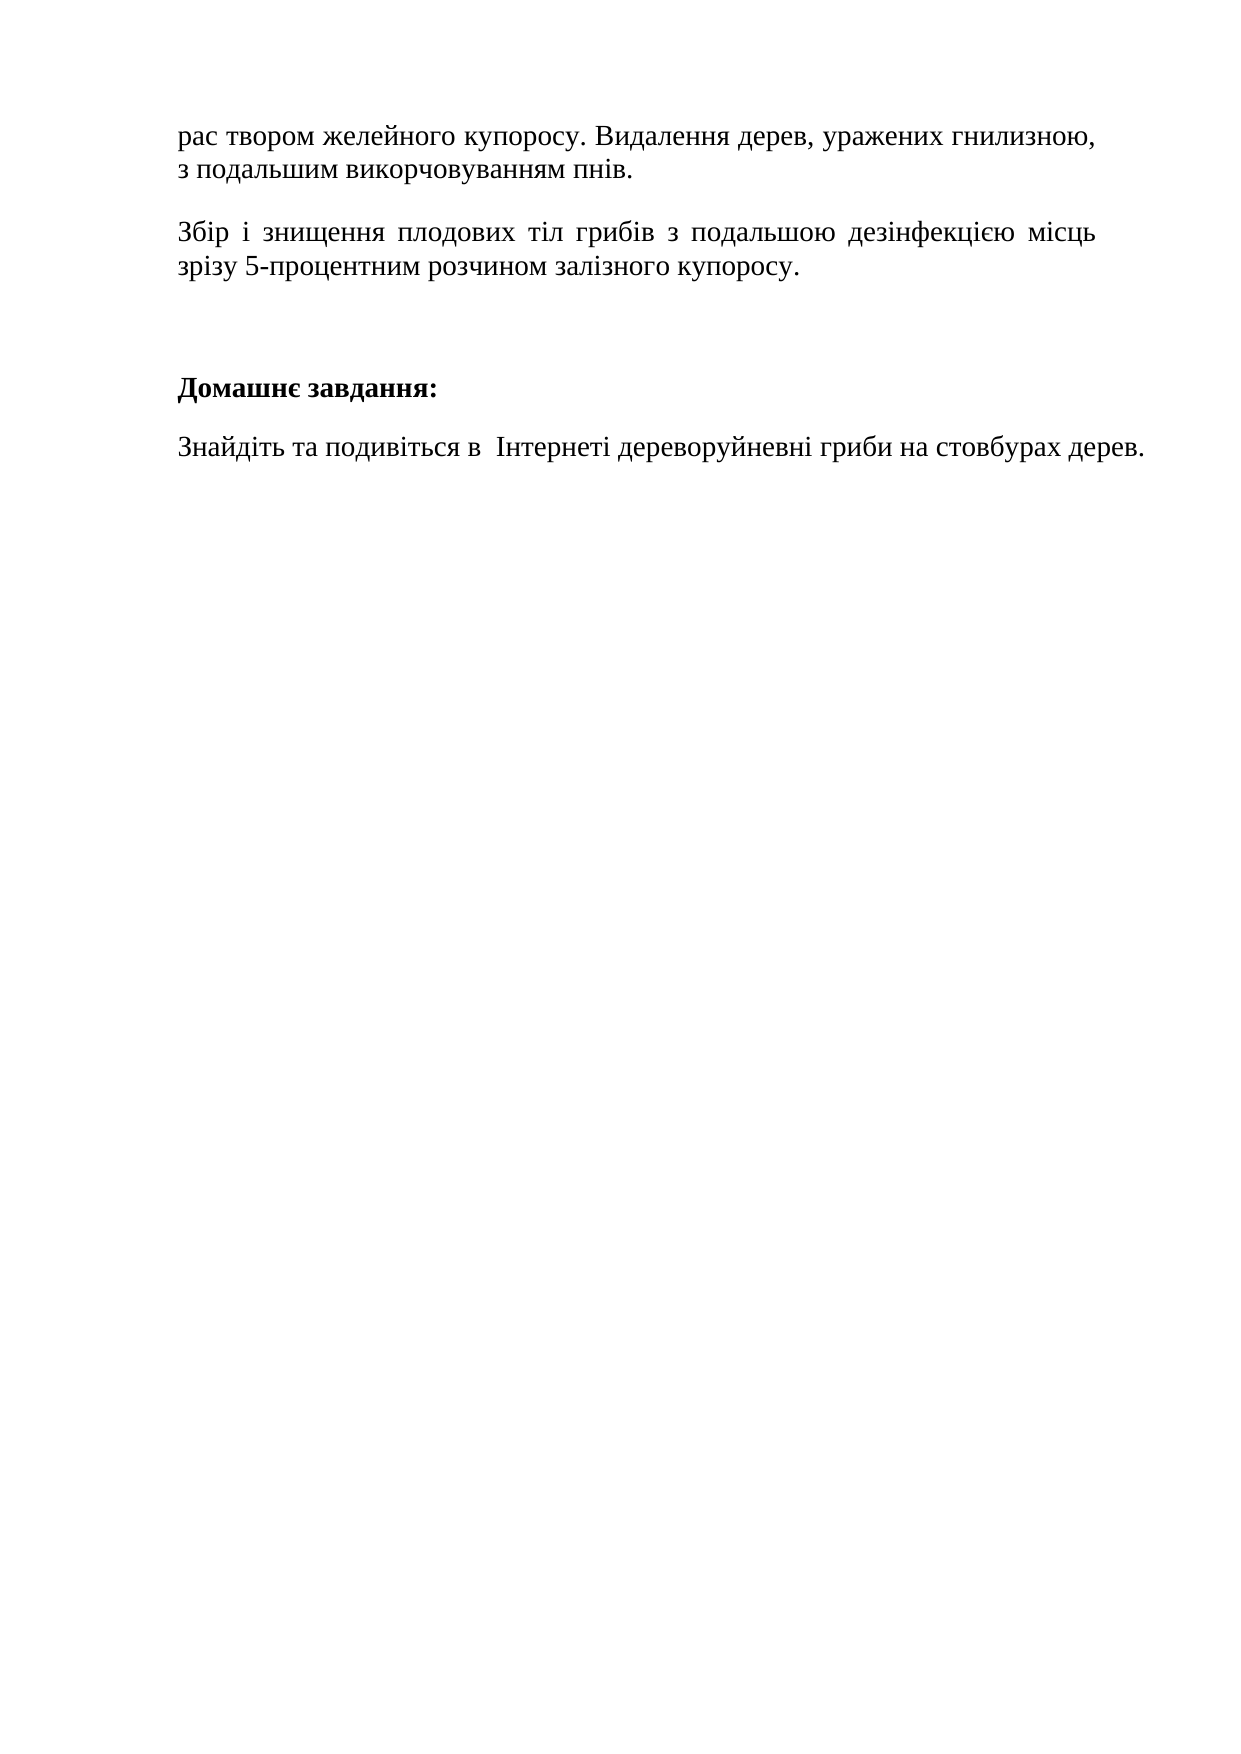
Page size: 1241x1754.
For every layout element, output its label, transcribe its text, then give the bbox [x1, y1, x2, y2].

text Збір і знищення плодових тіл грибів з подальшою дезінфекцією місць зрізу 5-процентним розчином залізного купоросу. [177, 214, 1097, 281]
text Домашнє завдання: [177, 370, 1152, 403]
text Знайдіть та подивіться в Інтернеті дереворуйневні гриби на стовбурах дерев. [177, 429, 1152, 463]
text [177, 118, 1097, 185]
